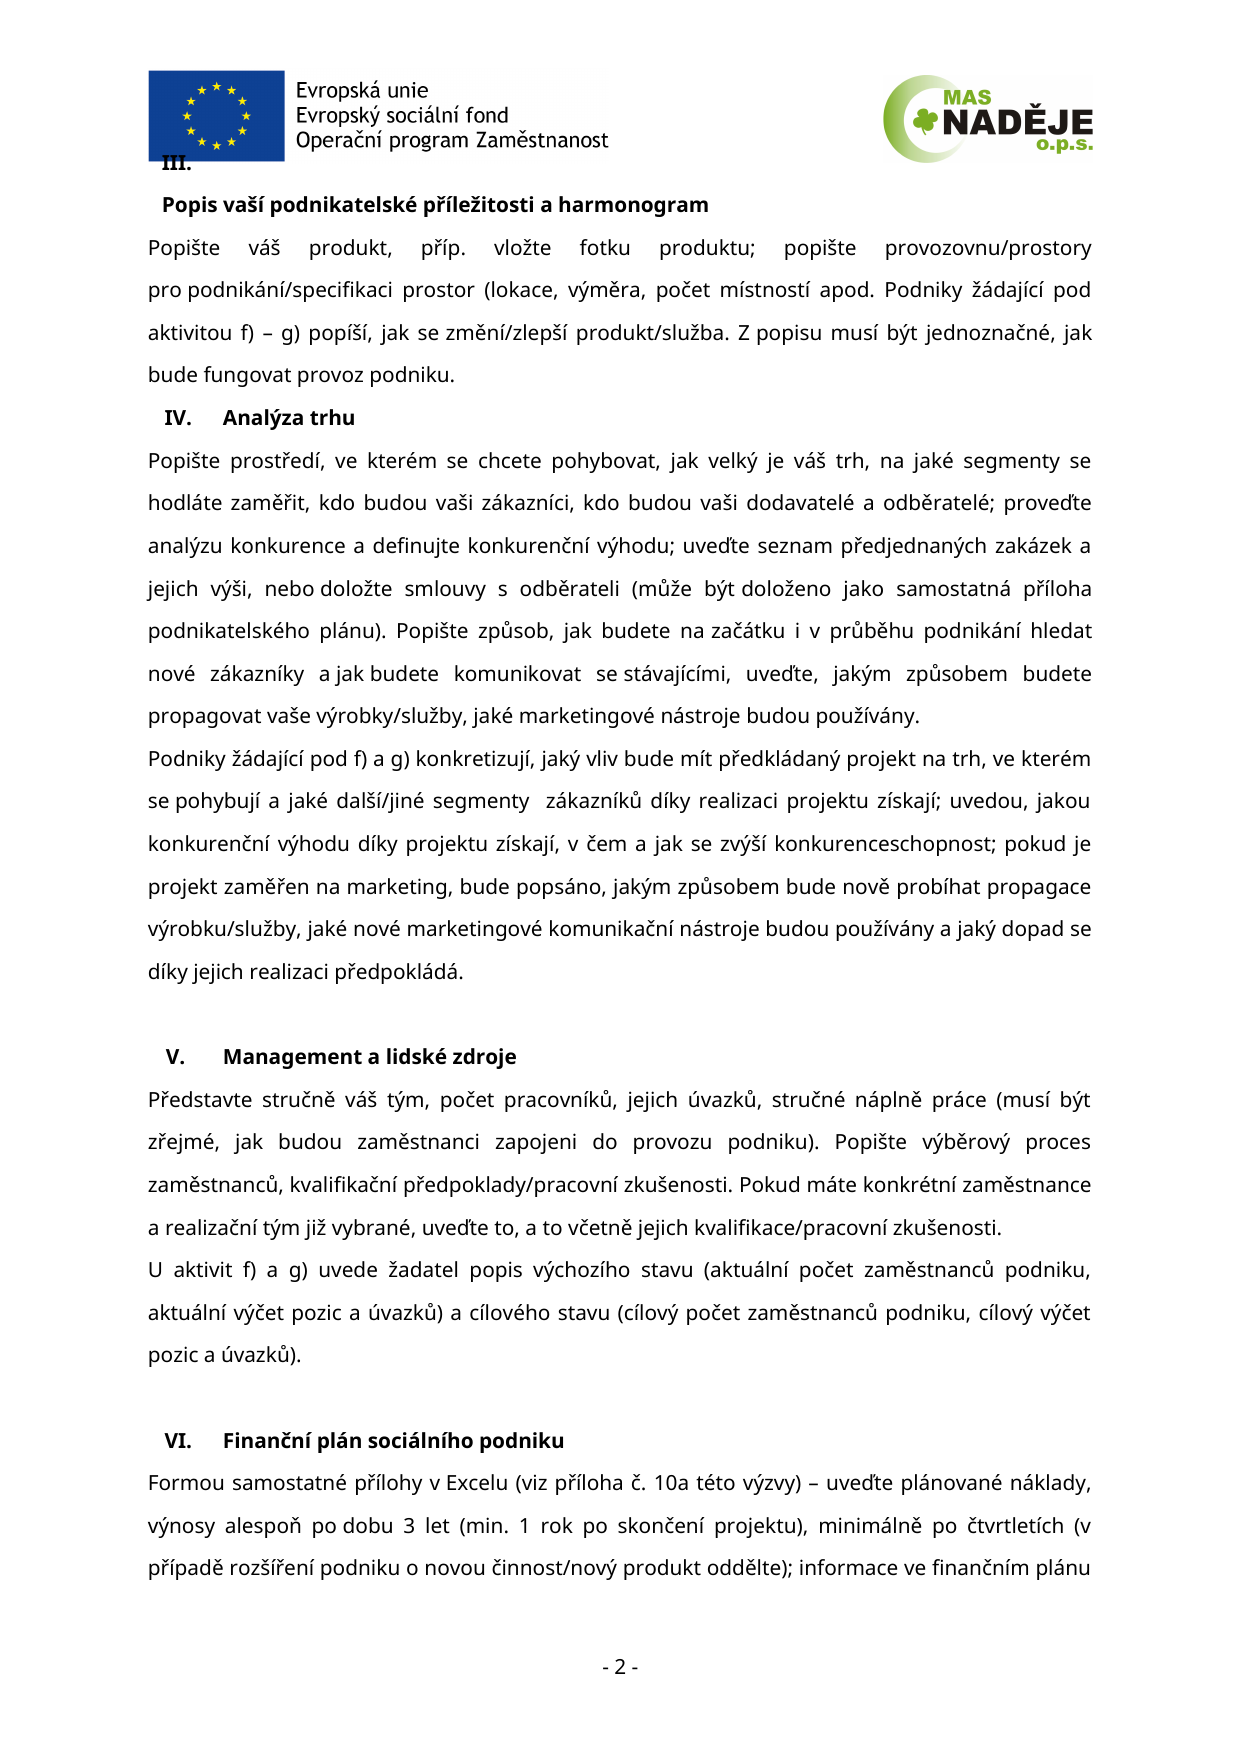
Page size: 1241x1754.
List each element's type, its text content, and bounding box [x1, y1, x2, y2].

text Popište prostředí, ve kterém se chcete pohybovat, jak velký je váš trh, na jaké segmenty se hodláte zaměřit, kdo budou vaši zákazníci, kdo budou vaši dodavatelé a odběratelé; proveďte analýzu konkurence a definujte konkurenční výhodu; uveďte seznam předjednaných zakázek a jejich výši, nebo doložte smlouvy s odběrateli (může být doloženo jako samostatná příloha podnikatelského plánu). Popište způsob, jak budete na začátku i v průběhu podnikání hledat nové zákazníky a jak budete komunikovat se stávajícími, uveďte, jakým způsobem budete propagovat vaše výrobky/služby, jaké marketingové nástroje budou používány. [148, 446, 1093, 730]
text Představte stručně váš tým, počet pracovníků, jejich úvazků, stručné náplně práce (musí být zřejmé, jak budou zaměstnanci zapojeni do provozu podniku). Popište výběrový proces zaměstnanců, kvalifikační předpoklady/pracovní zkušenosti. Pokud máte konkrétní zaměstnance a realizační tým již vybrané, uveďte to, a to včetně jejich kvalifikace/pracovní zkušenosti. [148, 1085, 1093, 1241]
list Management a lidské zdroje [185, 1042, 1093, 1071]
text Podniky žádající pod f) a g) konkretizují, jaký vliv bude mít předkládaný projekt na trh, ve kterém se pohybují a jaké další/jiné segmenty zákazníků díky realizaci projektu získají; uvedou, jakou konkurenční výhodu díky projektu získají, v čem a jak se zvýší konkurenceschopnost; pokud je projekt zaměřen na marketing, bude popsáno, jakým způsobem bude nově probíhat propagace výrobku/služby, jaké nové marketingové komunikační nástroje budou používány a jaký dopad se díky jejich realizaci předpokládá. [148, 744, 1093, 986]
list Analýza trhu [192, 403, 1093, 432]
text Popište váš produkt, příp. vložte fotku produktu; popište provozovnu/prostory pro podnikání/specifikaci prostor (lokace, výměra, počet místností apod. Podniky žádající pod aktivitou f) – g) popíší, jak se změní/zlepší produkt/služba. Z popisu musí být jednoznačné, jak bude fungovat provoz podniku. [148, 233, 1093, 389]
picture [146, 68, 609, 164]
picture [883, 75, 1093, 148]
list Popis vaší podnikatelské příležitosti a harmonogram [192, 148, 1093, 219]
list Finanční plán sociálního podniku [192, 1426, 1093, 1454]
text U aktivit f) a g) uvede žadatel popis výchozího stavu (aktuální počet zaměstnanců podniku, aktuální výčet pozic a úvazků) a cílového stavu (cílový počet zaměstnanců podniku, cílový výčet pozic a úvazků). [148, 1255, 1093, 1369]
